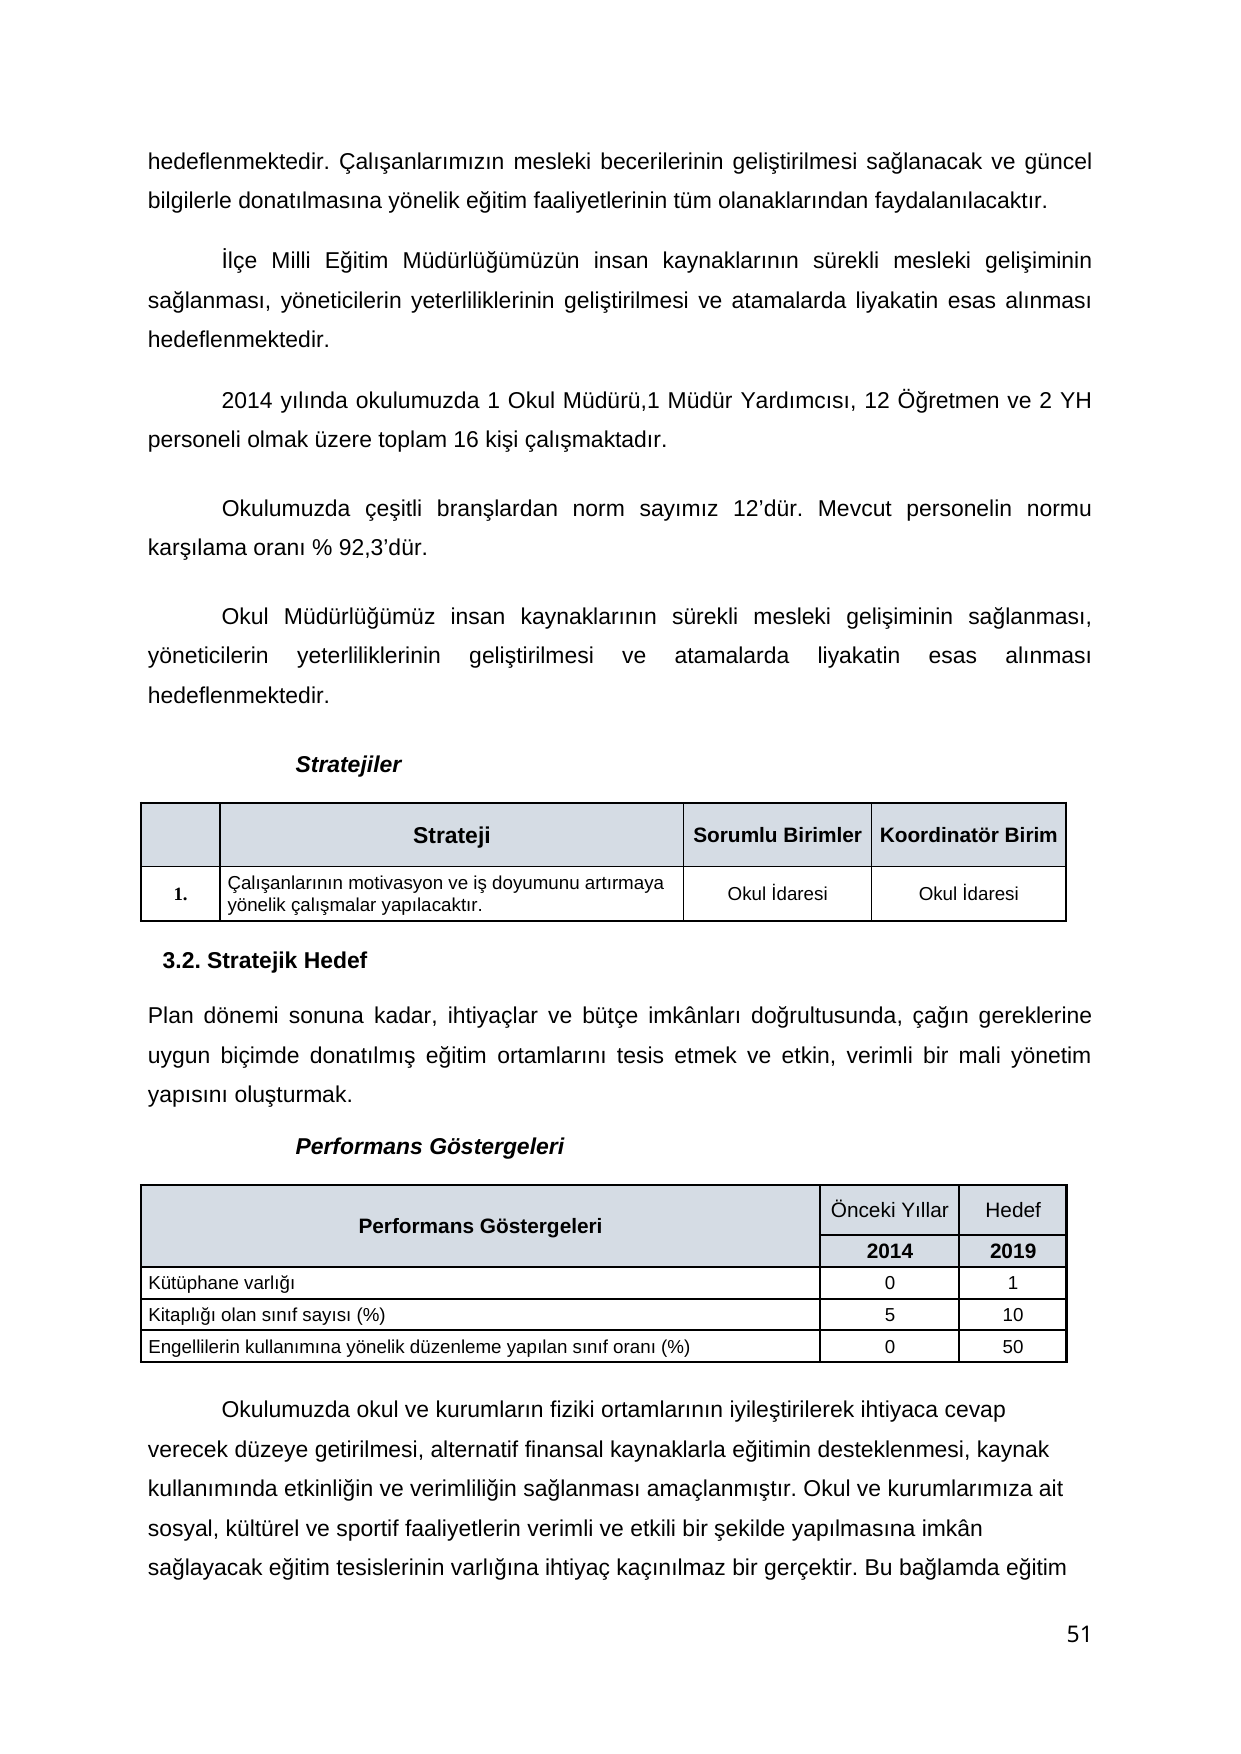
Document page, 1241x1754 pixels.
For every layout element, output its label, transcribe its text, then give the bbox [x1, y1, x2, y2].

table_header Hedef [960, 1186, 1065, 1234]
subtitle Stratejik Hedef [162, 947, 1093, 973]
table_cell 50 [960, 1331, 1065, 1361]
table_header Koordinatör Birim [872, 804, 1065, 866]
subtitle Stratejiler [295, 751, 1093, 777]
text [148, 1396, 1093, 1580]
table_cell 2019 [960, 1236, 1065, 1266]
text Plan dönemi sonuna kadar, ihtiyaçlar ve bütçe imkânları doğrultusunda, çağın gereklerine uygun biçimde donatılmış eğitim ortamlarını tesis etmek ve etkin, verimli bir mali yönetim yapısını oluşturmak. [148, 1002, 1093, 1107]
table_header Performans Göstergeleri [142, 1186, 819, 1266]
subtitle Performans Göstergeleri [295, 1133, 1093, 1159]
table_cell 2014 [821, 1236, 958, 1266]
table_cell 0 [821, 1268, 958, 1297]
table_header Sorumlu Birimler [684, 804, 871, 866]
table_cell Kütüphane varlığı [142, 1268, 819, 1297]
table_cell 1. [142, 867, 219, 920]
table_cell Kitaplığı olan sınıf sayısı (%) [142, 1300, 819, 1329]
table_header [142, 804, 219, 866]
table_cell Okul İdaresi [872, 867, 1065, 920]
table_cell Çalışanlarının motivasyon ve iş doyumunu artırmaya yönelik çalışmalar yapılacaktır. [221, 867, 683, 920]
table_cell 0 [821, 1331, 958, 1361]
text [148, 148, 1093, 213]
table_cell 1 [960, 1268, 1065, 1297]
text Okulumuzda çeşitli branşlardan norm sayımız 12’dür. Mevcut personelin normu karşılama oranı % 92,3’dür. [148, 495, 1093, 561]
text 2014 yılında okulumuzda 1 Okul Müdürü,1 Müdür Yardımcısı, 12 Öğretmen ve 2 YH personeli olmak üzere toplam 16 kişi çalışmaktadır. [148, 387, 1093, 453]
table_header Strateji [221, 804, 683, 866]
table_cell 5 [821, 1300, 958, 1329]
text İlçe Milli Eğitim Müdürlüğümüzün insan kaynaklarının sürekli mesleki gelişiminin sağlanması, yöneticilerin yeterliliklerinin geliştirilmesi ve atamalarda liyakatin esas alınması hedeflenmektedir. [148, 247, 1093, 353]
table_cell Engellilerin kullanımına yönelik düzenleme yapılan sınıf oranı (%) [142, 1331, 819, 1361]
table_header Önceki Yıllar [821, 1186, 958, 1234]
table_cell 10 [960, 1300, 1065, 1329]
table_cell Okul İdaresi [684, 867, 871, 920]
text Okul Müdürlüğümüz insan kaynaklarının sürekli mesleki gelişiminin sağlanması, yöneticilerin yeterliliklerinin geliştirilmesi ve atamalarda liyakatin esas alınması hedeflenmektedir. [148, 603, 1093, 708]
